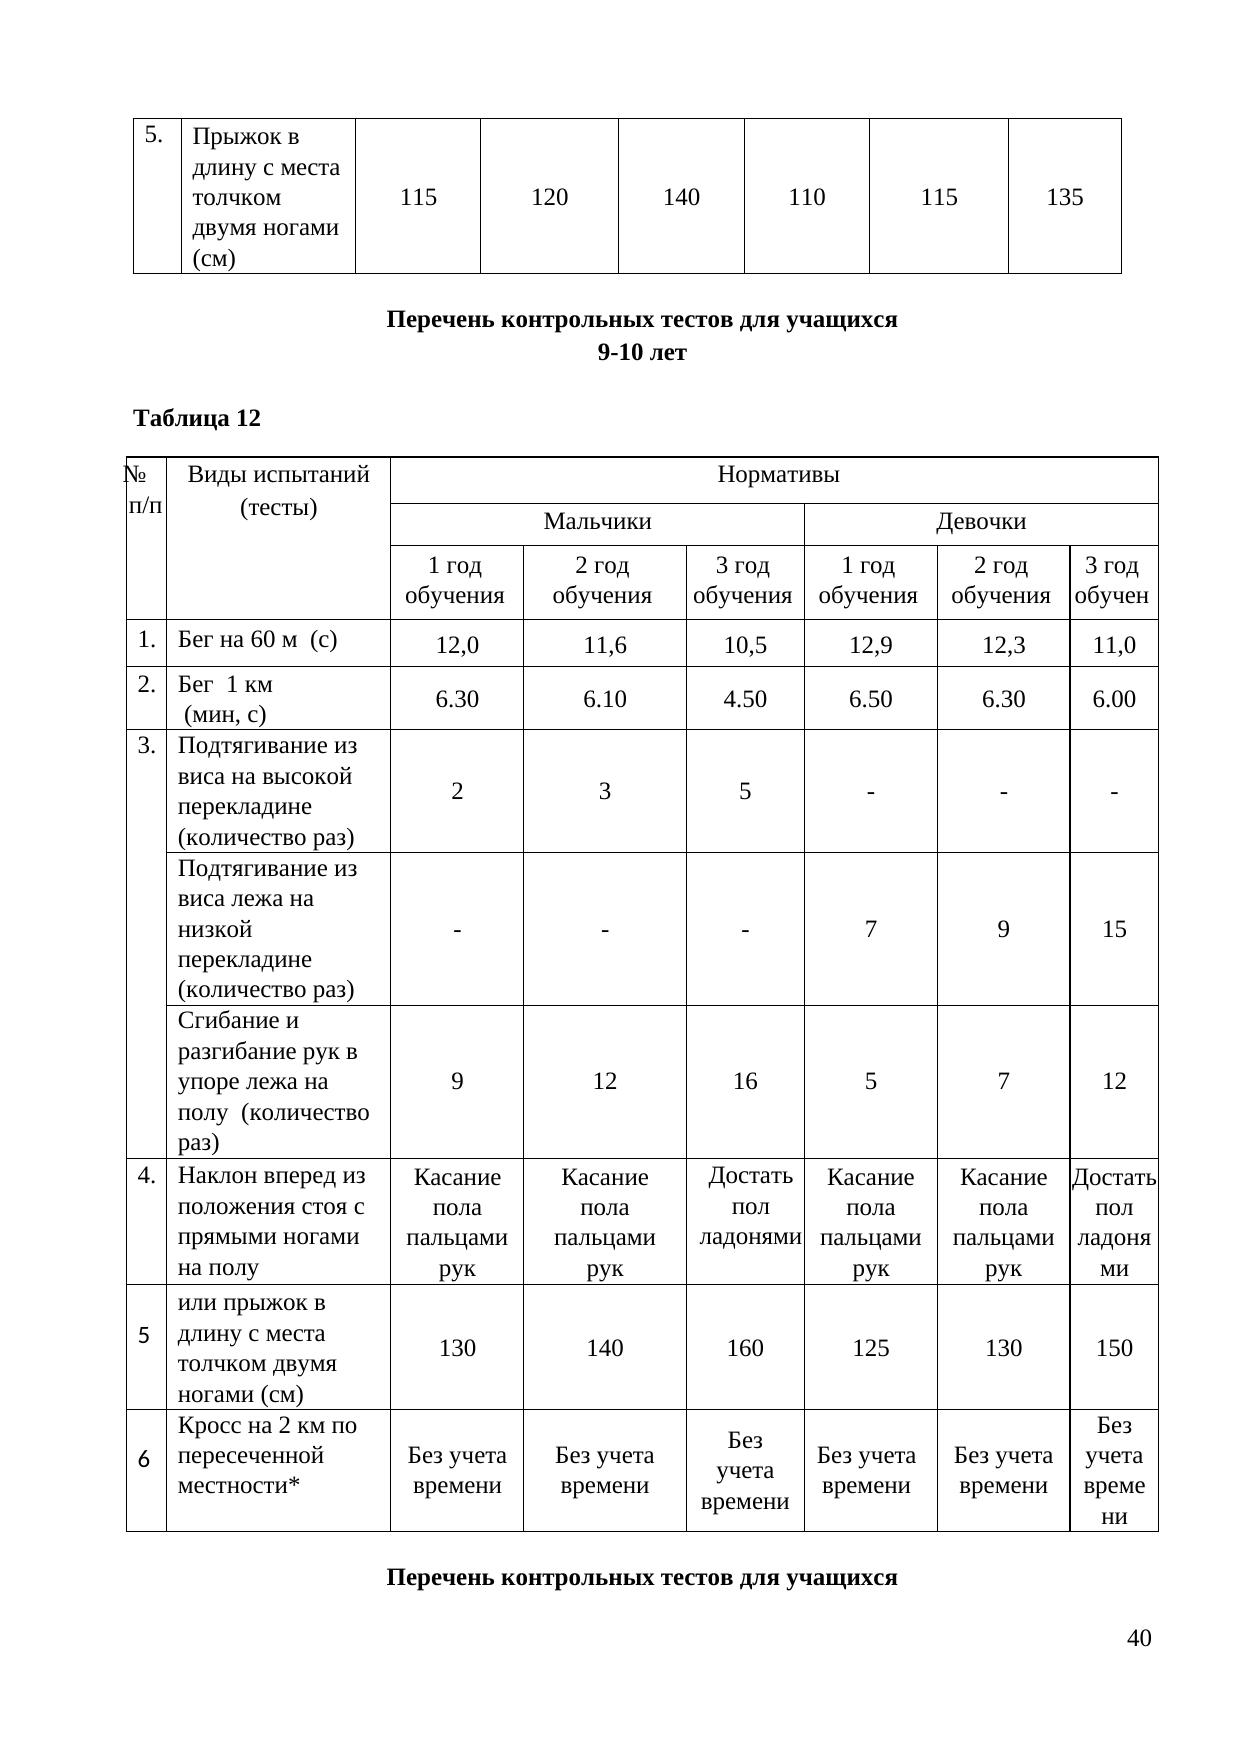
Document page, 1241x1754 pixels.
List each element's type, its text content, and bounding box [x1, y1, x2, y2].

table_header № п/п [127, 458, 166, 619]
table_cell - [1071, 730, 1158, 852]
table_cell 16 [687, 1006, 804, 1157]
table_cell 3. [127, 730, 166, 1157]
table_cell - [687, 853, 804, 1004]
table_cell Без учета времени [687, 1410, 804, 1531]
text Перечень контрольных тестов для учащихся [133, 304, 1152, 333]
table_cell Касание пола пальцами рук [524, 1159, 686, 1284]
table_cell - [938, 730, 1069, 852]
table_cell 3 год обучения [687, 546, 804, 619]
table_cell 6.10 [524, 667, 686, 729]
table_cell 150 [1071, 1285, 1158, 1409]
table_cell 6.30 [938, 667, 1069, 729]
text Перечень контрольных тестов для учащихся [133, 1562, 1152, 1591]
table_cell Касание пола пальцами рук [805, 1159, 937, 1284]
table_header Виды испытаний (тесты) [167, 458, 390, 619]
table_cell 12,0 [391, 620, 523, 666]
table_cell Достать пол ладонями [1071, 1159, 1158, 1284]
table_cell - [391, 853, 523, 1004]
table_cell 6.00 [1071, 667, 1158, 729]
table_cell Бег 1 км (мин, с) [167, 667, 390, 729]
table_cell 7 [938, 1006, 1069, 1157]
table_cell 125 [805, 1285, 937, 1409]
table_cell 12,3 [938, 620, 1069, 666]
table_cell 1 год обучения [805, 546, 937, 619]
table_cell Подтягивание из виса на высокой перекладине (количество раз) [167, 730, 390, 852]
table_cell 10,5 [687, 620, 804, 666]
table_cell 3 [524, 730, 686, 852]
table_cell 130 [938, 1285, 1069, 1409]
table_cell 9 [391, 1006, 523, 1157]
table_cell Без учета времени [524, 1410, 686, 1531]
table_cell 6.30 [391, 667, 523, 729]
table_cell Кросс на по пересеченной местности* [167, 1410, 390, 1531]
table_cell 11,0 [1071, 620, 1158, 666]
table_cell 5 [127, 1285, 166, 1409]
table_cell 12,9 [805, 620, 937, 666]
table_cell Без учета времени [805, 1410, 937, 1531]
table_cell 115 [870, 119, 1008, 273]
table_cell Сгибание и разгибание рук в упоре лежа на полу (количество раз) [167, 1006, 390, 1157]
table_cell Прыжок в длину с места толчком двумя ногами (см) [182, 119, 355, 273]
table_header Нормативы [391, 458, 1158, 503]
table_cell 3 год обучения [1071, 546, 1158, 619]
table_cell Касание пола пальцами рук [938, 1159, 1069, 1284]
table_cell 1. [127, 620, 166, 666]
table_cell 6 [127, 1410, 166, 1531]
table_cell 2 год обучения [938, 546, 1069, 619]
table_cell 110 [745, 119, 869, 273]
table_cell Девочки [805, 504, 1158, 545]
table_cell Наклон вперед из положения стоя с прямыми ногами на полу [167, 1159, 390, 1284]
table_cell - [805, 730, 937, 852]
table_cell 5 [805, 1006, 937, 1157]
table_cell 160 [687, 1285, 804, 1409]
table_cell 9 [938, 853, 1069, 1004]
table_cell 2. [127, 667, 166, 729]
table_cell Мальчики [391, 504, 804, 545]
table_cell - [524, 853, 686, 1004]
table_cell 7 [805, 853, 937, 1004]
table_cell 4. [127, 1159, 166, 1284]
table_cell 2 год обучения [524, 546, 686, 619]
table_cell 135 [1009, 119, 1121, 273]
table_cell 11,6 [524, 620, 686, 666]
table_cell 12 [524, 1006, 686, 1157]
table_cell 140 [619, 119, 744, 273]
table_cell 120 [481, 119, 618, 273]
text Таблица 12 [133, 370, 1152, 431]
table_cell или прыжок в длину с места толчком двумя ногами (см) [167, 1285, 390, 1409]
table_cell 140 [524, 1285, 686, 1409]
table_cell 4.50 [687, 667, 804, 729]
table_cell Достать пол ладонями [687, 1159, 804, 1284]
table_cell Без учета времени [391, 1410, 523, 1531]
table_cell Бег на (с) [167, 620, 390, 666]
table_cell 12 [1071, 1006, 1158, 1157]
table_cell Касание пола пальцами рук [391, 1159, 523, 1284]
table_cell 2 [391, 730, 523, 852]
table_cell 15 [1071, 853, 1158, 1004]
table_cell 6.50 [805, 667, 937, 729]
table_cell Без учета времени [1071, 1410, 1158, 1531]
text 9-10 лет [133, 337, 1152, 366]
table_cell Подтягивание из виса лежа на низкой перекладине (количество раз) [167, 853, 390, 1004]
table_cell 5 [687, 730, 804, 852]
table_cell 115 [356, 119, 480, 273]
table_cell 1 год обучения [391, 546, 523, 619]
table_cell 5. [134, 119, 181, 273]
table_cell 130 [391, 1285, 523, 1409]
table_cell Без учета времени [938, 1410, 1069, 1531]
